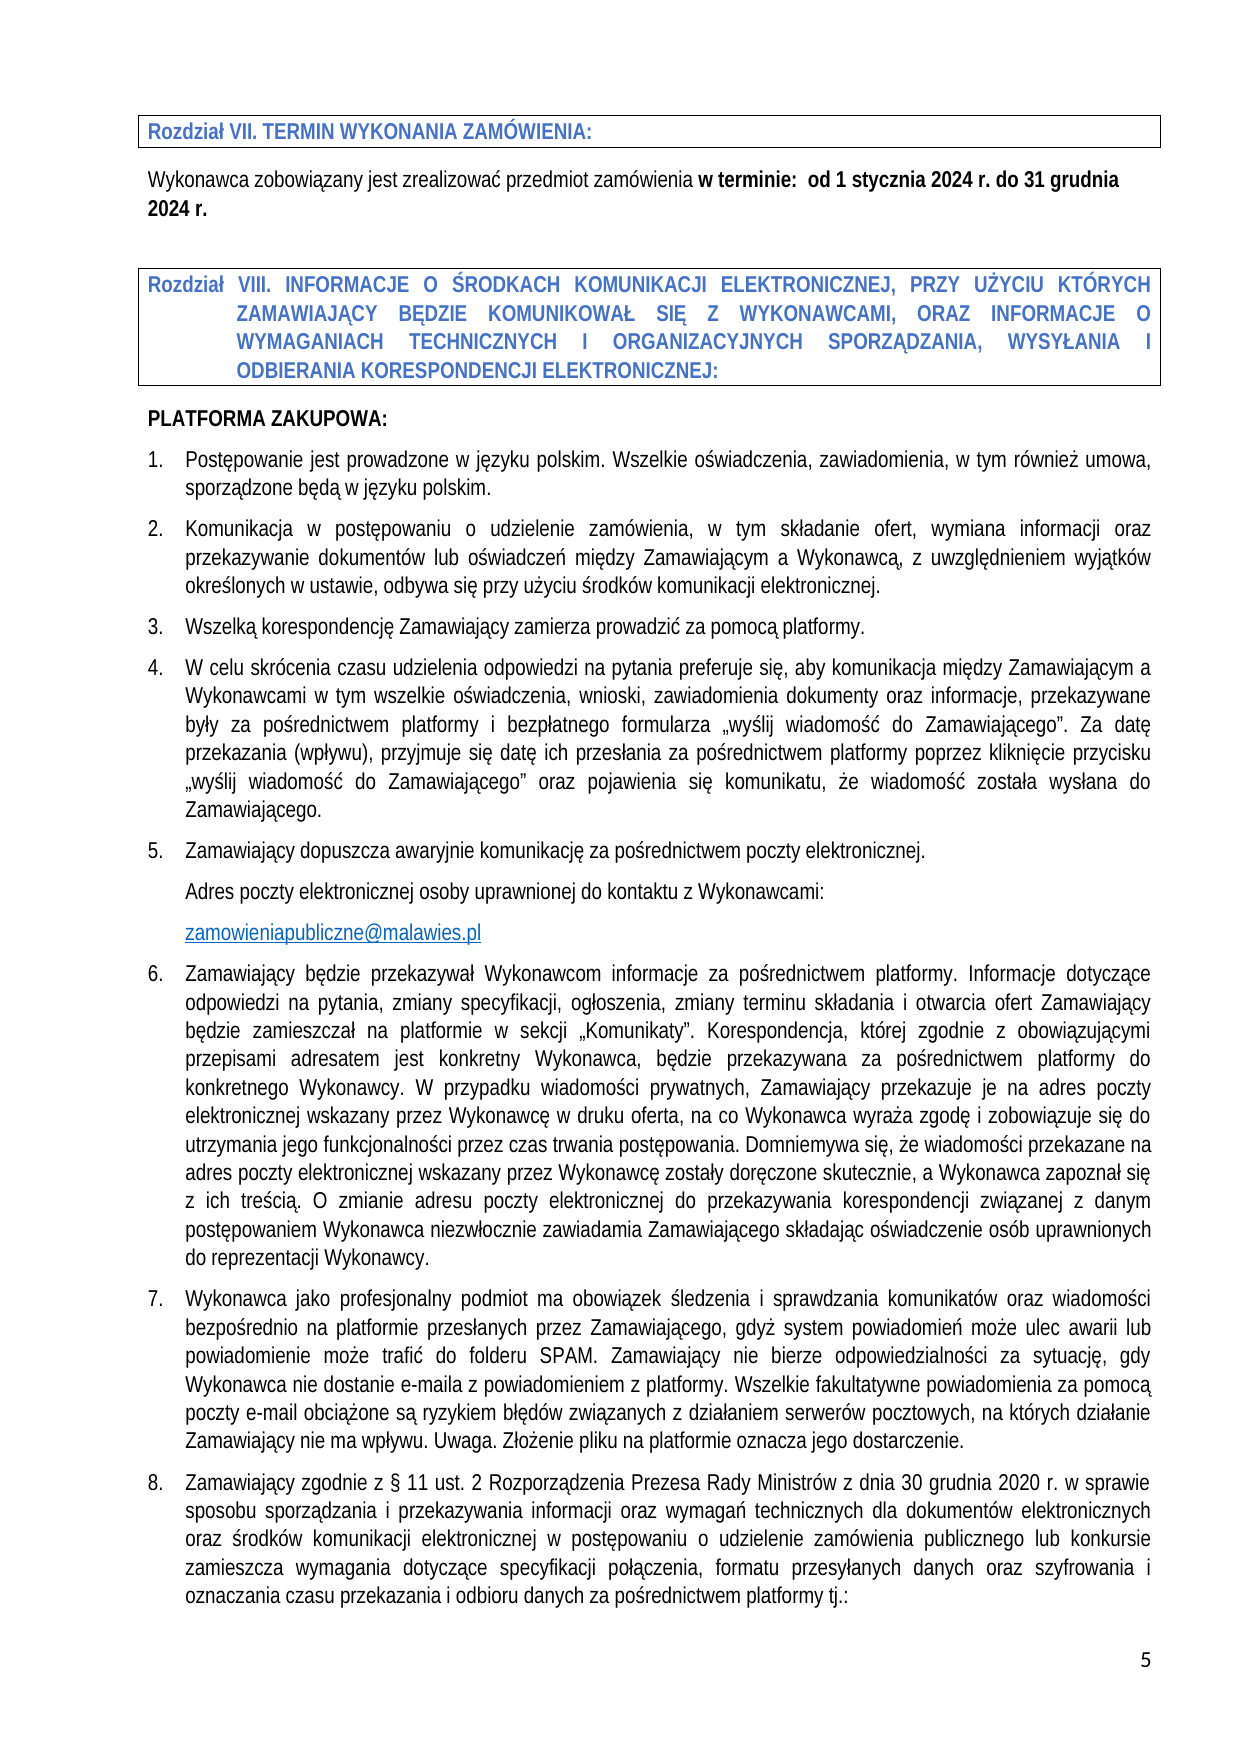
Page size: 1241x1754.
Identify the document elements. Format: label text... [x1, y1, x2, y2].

list Wykonawca jako profesjonalny podmiot ma obowiązek śledzenia i sprawdzania komunikatów oraz wiadomości bezpośrednio na platformie przesłanych przez Zamawiającego, gdyż system powiadomień może ulec awarii lub powiadomienie może trafić do folderu SPAM. Zamawiający nie bierze odpowiedzialności za sytuację, gdy Wykonawca nie dostanie e-maila z powiadomieniem z platformy. Wszelkie fakultatywne powiadomienia za pomocą poczty e-mail obciążone są ryzykiem błędów związanych z działaniem serwerów pocztowych, na których działanie Zamawiający nie ma wpływu. Uwaga. Złożenie pliku na platformie oznacza jego dostarczenie. [148, 1285, 1152, 1454]
list Wszelką korespondencję Zamawiający zamierza prowadzić za pomocą platformy. [148, 613, 1152, 639]
text Adres poczty elektronicznej osoby uprawnionej do kontaktu z Wykonawcami: [185, 878, 1152, 904]
subtitle Wykonawca zobowiązany jest zrealizować przedmiot zamówienia w terminie: od 1 stycznia 2024 r. do 31 grudnia 2024 r. [148, 166, 1152, 221]
text Rozdział VII. TERMIN WYKONANIA ZAMÓWIENIA: [139, 116, 1160, 147]
list W celu skrócenia czasu udzielenia odpowiedzi na pytania preferuje się, aby komunikacja między Zamawiającym a Wykonawcami w tym wszelkie oświadczenia, wnioski, zawiadomienia dokumenty oraz informacje, przekazywane były za pośrednictwem platformy i bezpłatnego formularza „wyślij wiadomość do Zamawiającego”. Za datę przekazania (wpływu), przyjmuje się datę ich przesłania za pośrednictwem platformy poprzez kliknięcie przycisku „wyślij wiadomość do Zamawiającego” oraz pojawienia się komunikatu, że wiadomość została wysłana do Zamawiającego. [148, 654, 1152, 823]
list Postępowanie jest prowadzone w języku polskim. Wszelkie oświadczenia, zawiadomienia, w tym również umowa, sporządzone będą w języku polskim. [148, 446, 1152, 501]
text Rozdział VIII. INFORMACJE O ŚRODKACH KOMUNIKACJI ELEKTRONICZNEJ, PRZY UŻYCIU KTÓRYCH ZAMAWIAJĄCY BĘDZIE KOMUNIKOWAŁ SIĘ Z WYKONAWCAMI, ORAZ INFORMACJE O WYMAGANIACH TECHNICZNYCH I ORGANIZACYJNYCH SPORZĄDZANIA, WYSYŁANIA I ODBIERANIA KORESPONDENCJI ELEKTRONICZNEJ: [139, 269, 1160, 385]
text PLATFORMA ZAKUPOWA: [148, 405, 1152, 431]
list Komunikacja w postępowaniu o udzielenie zamówienia, w tym składanie ofert, wymiana informacji oraz przekazywanie dokumentów lub oświadczeń między Zamawiającym a Wykonawcą, z uwzględnieniem wyjątków określonych w ustawie, odbywa się przy użyciu środków komunikacji elektronicznej. [148, 515, 1152, 598]
list Zamawiający będzie przekazywał Wykonawcom informacje za pośrednictwem platformy. Informacje dotyczące odpowiedzi na pytania, zmiany specyfikacji, ogłoszenia, zmiany terminu składania i otwarcia ofert Zamawiający będzie zamieszczał na platformie w sekcji „Komunikaty”. Korespondencja, której zgodnie z obowiązującymi przepisami adresatem jest konkretny Wykonawca, będzie przekazywana za pośrednictwem platformy do konkretnego Wykonawcy. W przypadku wiadomości prywatnych, Zamawiający przekazuje je na adres poczty elektronicznej wskazany przez Wykonawcę w druku oferta, na co Wykonawca wyraża zgodę i zobowiązuje się do utrzymania jego funkcjonalności przez czas trwania postępowania. Domniemywa się, że wiadomości przekazane na adres poczty elektronicznej wskazany przez Wykonawcę zostały doręczone skutecznie, a Wykonawca zapoznał się z ich treścią. O zmianie adresu poczty elektronicznej do przekazywania korespondencji związanej z danym postępowaniem Wykonawca niezwłocznie zawiadamia Zamawiającego składając oświadczenie osób uprawnionych do reprezentacji Wykonawcy. [148, 960, 1152, 1271]
list Zamawiający dopuszcza awaryjnie komunikację za pośrednictwem poczty elektronicznej. [148, 837, 1152, 863]
list Zamawiający zgodnie z § 11 ust. 2 Rozporządzenia Prezesa Rady Ministrów z dnia 30 grudnia 2020 r. w sprawie sposobu sporządzania i przekazywania informacji oraz wymagań technicznych dla dokumentów elektronicznych oraz środków komunikacji elektronicznej w postępowaniu o udzielenie zamówienia publicznego lub konkursie zamieszcza wymagania dotyczące specyfikacji połączenia, formatu przesyłanych danych oraz szyfrowania i oznaczania czasu przekazania i odbioru danych za pośrednictwem platformy tj.: [148, 1468, 1152, 1608]
text zamowieniapubliczne@malawies.pl [148, 919, 1152, 945]
